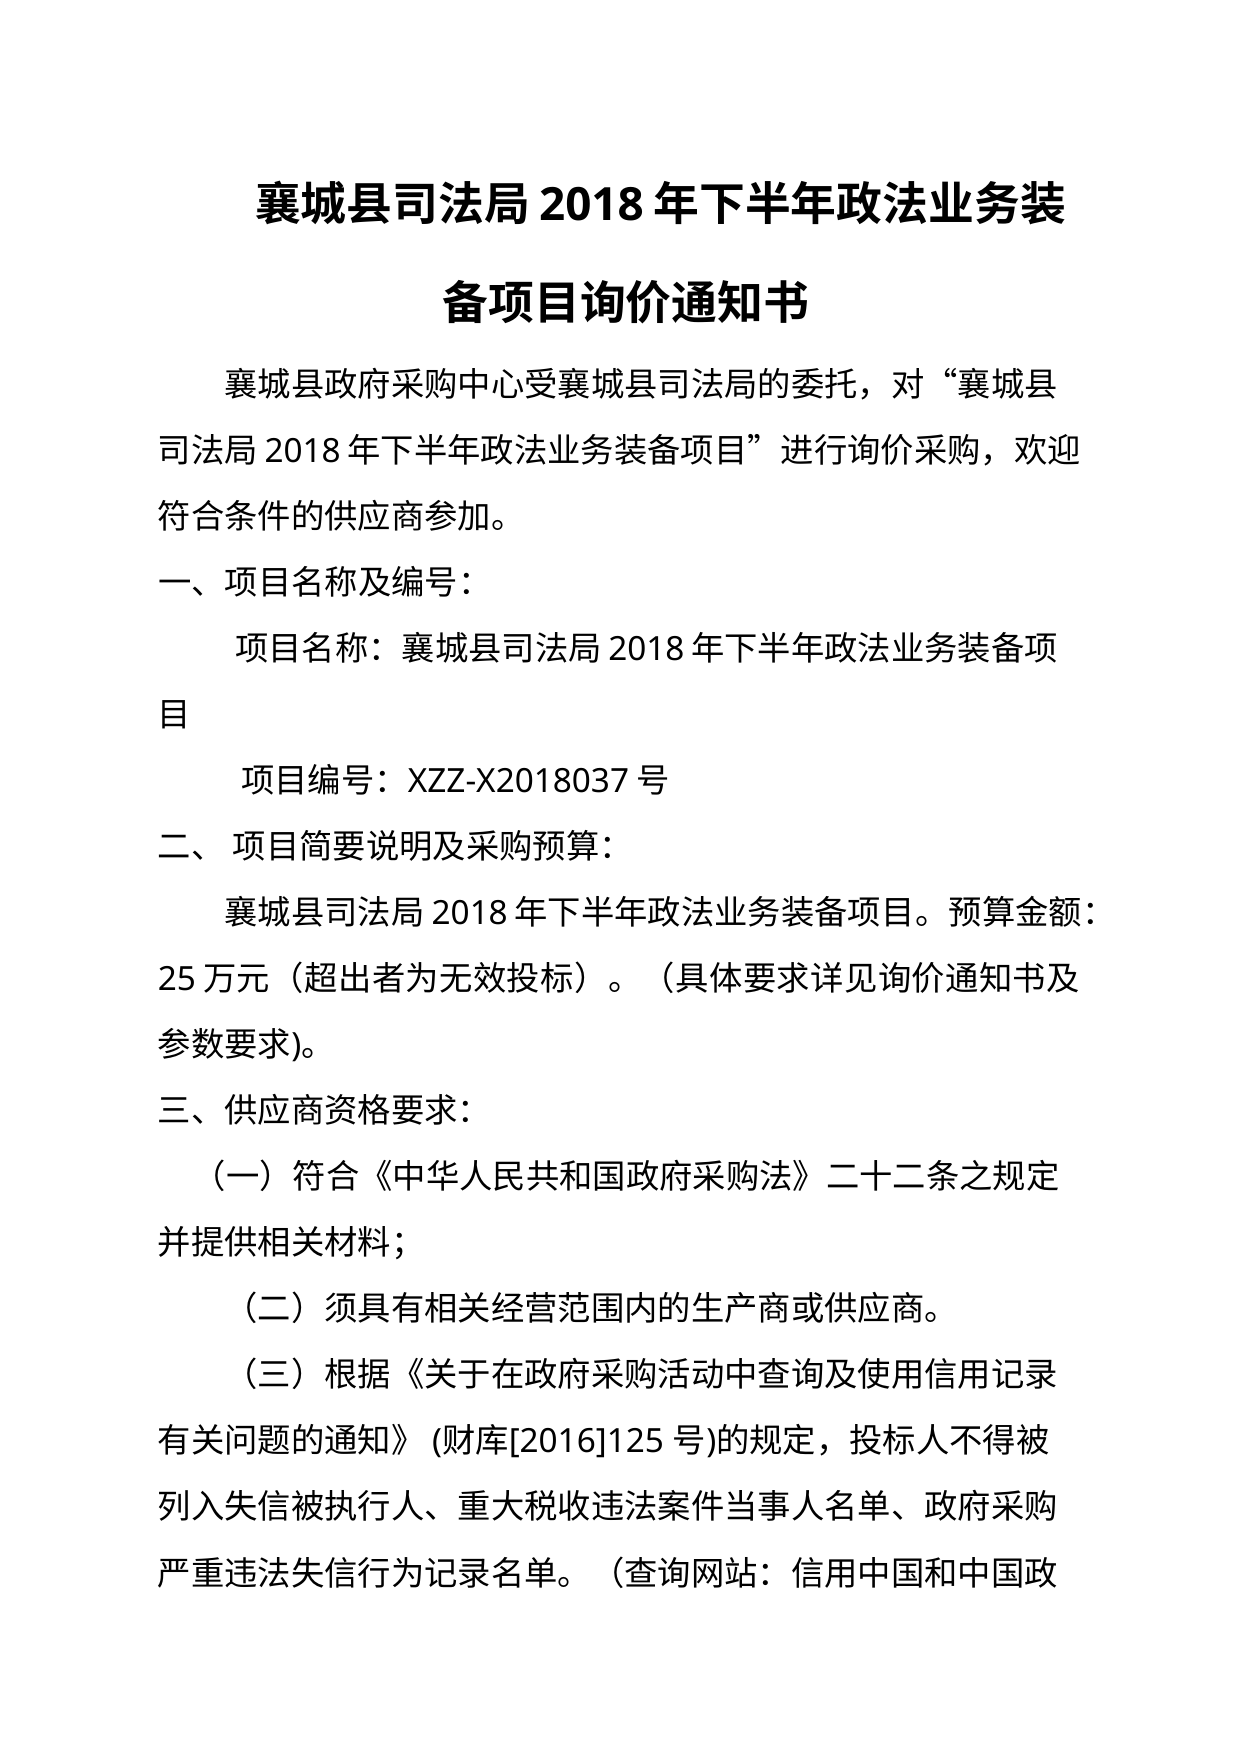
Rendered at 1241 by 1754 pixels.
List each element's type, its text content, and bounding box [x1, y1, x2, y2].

text 三、供应商资格要求： （一）符合《中华人民共和国政府采购法》二十二条之规定并提供相关材料； [158, 1075, 1082, 1273]
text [158, 1339, 1082, 1603]
text （二）须具有相关经营范围内的生产商或供应商。 [158, 1273, 1082, 1339]
text 一、项目名称及编号： [158, 547, 1082, 613]
text 襄城县政府采购中心受襄城县司法局的委托，对“襄城县司法局2018年下半年政法业务装备项目”进行询价采购，欢迎符合条件的供应商参加。 [158, 349, 1082, 547]
text 项目名称：襄城县司法局2018年下半年政法业务装备项目 [158, 613, 1082, 745]
list 项目简要说明及采购预算： [158, 811, 1082, 877]
text 襄城县司法局2018年下半年政法业务装备项目。预算金额：25万元（超出者为无效投标）。（具体要求详见询价通知书及参数要求)。 [158, 877, 1082, 1075]
text 项目编号：XZZ-X2018037号 [158, 745, 1082, 811]
text 襄城县司法局2018年下半年政法业务装备项目询价通知书 [169, 151, 1082, 349]
